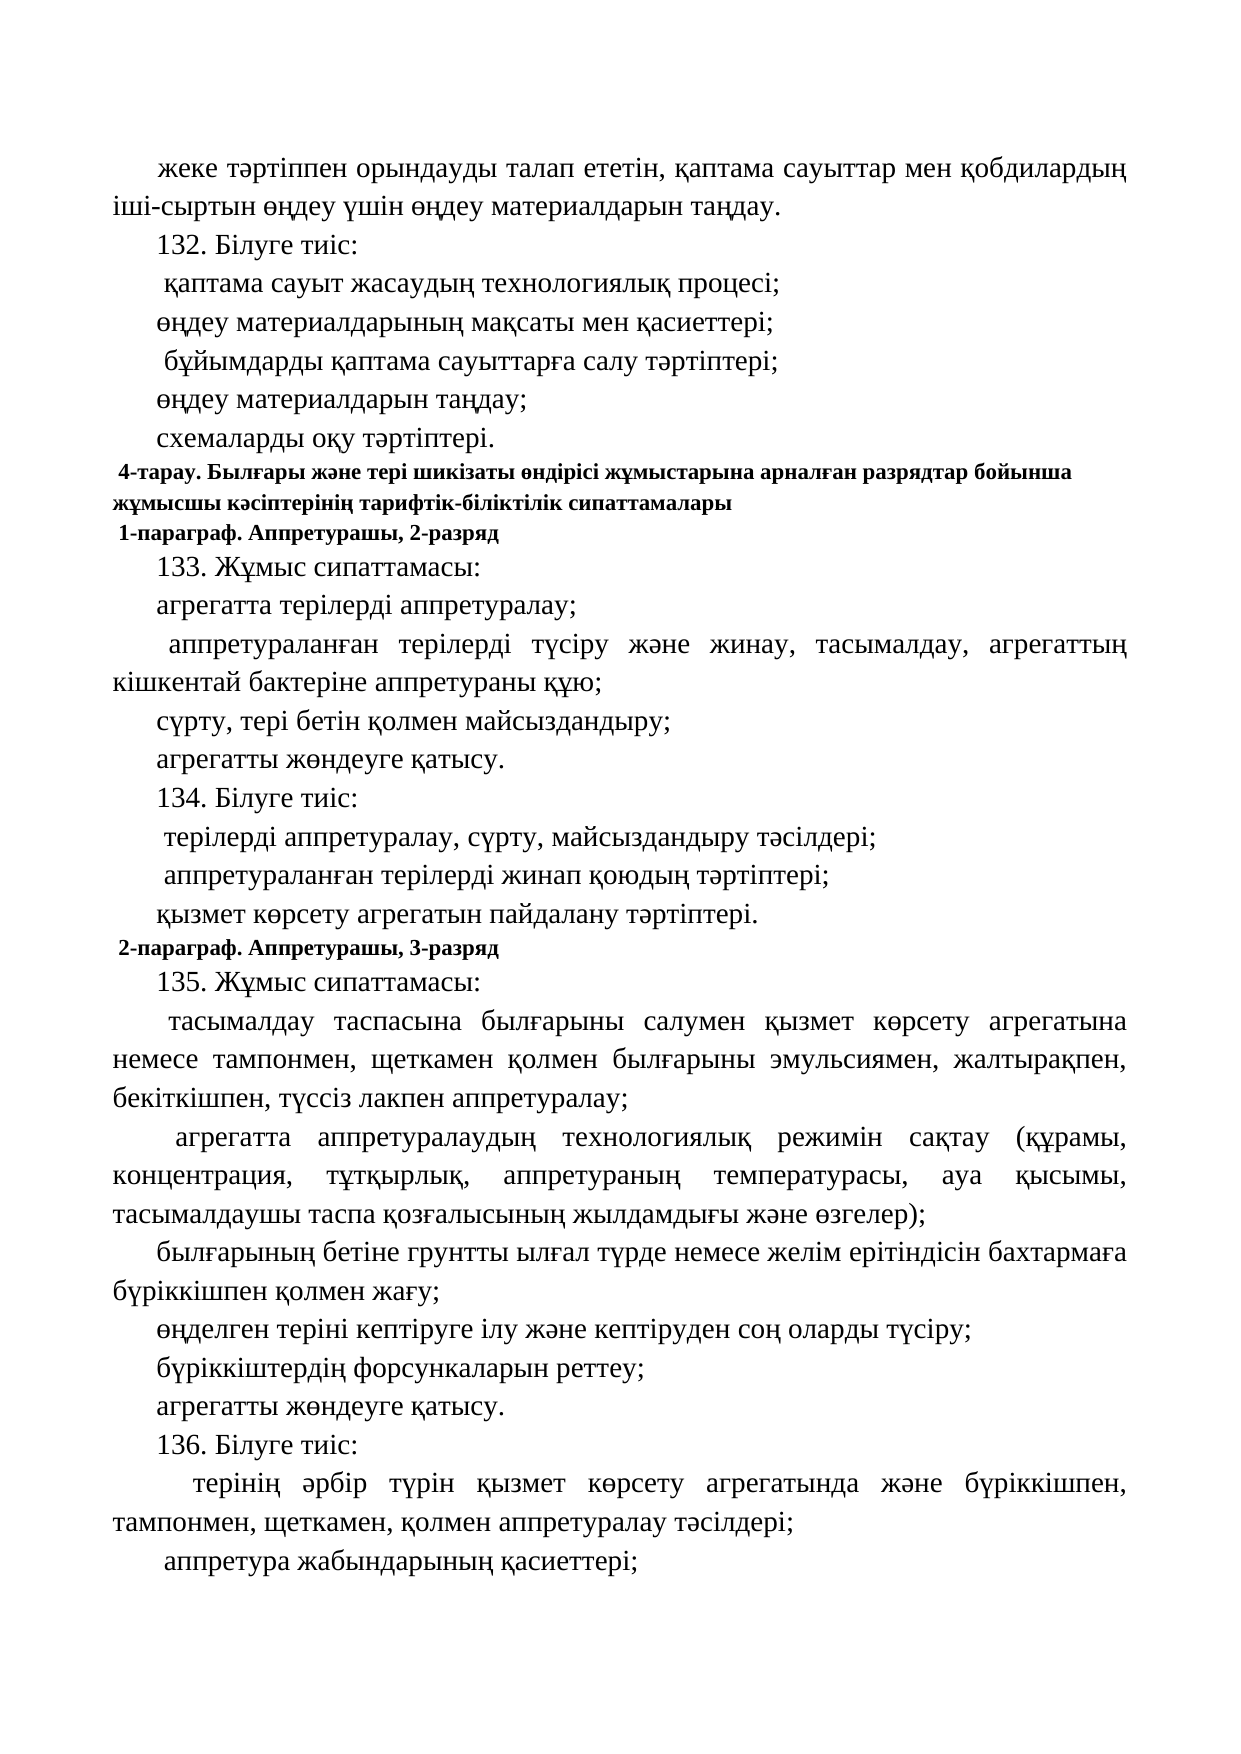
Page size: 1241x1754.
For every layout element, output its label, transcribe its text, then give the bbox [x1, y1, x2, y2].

text қаптама сауыт жасаудың технологиялық процесі; [112, 266, 1128, 299]
text өңдеу материалдарының мақсаты мен қасиеттері; [112, 304, 1128, 338]
text схемаларды оқу тәртіптері. [112, 420, 1128, 453]
text 135. Жұмыс сипаттамасы: [112, 964, 1128, 998]
text 134. Білуге тиіс: [112, 780, 1128, 814]
text 2-параграф. Аппретурашы, 3-разряд [112, 934, 1128, 961]
text 1-параграф. Аппретурашы, 2-разряд [112, 519, 1128, 545]
text сүрту, тері бетін қолмен майсыздандыру; [112, 703, 1128, 737]
text 136. Білуге тиіс: [112, 1427, 1128, 1461]
text былғарының бетіне грунтты ылғал түрде немесе желім ерітіндісін бахтармаға бүріккішпен қолмен жағу; [112, 1234, 1128, 1306]
text бүріккіштердің форсункаларын реттеу; [112, 1350, 1128, 1383]
text аппретура жабындарының қасиеттері; [112, 1543, 1128, 1576]
text агрегатты жөндеуге қатысу. [112, 1388, 1128, 1422]
text жеке тәртіппен орындауды талап ететін, қаптама сауыттар мен қобдилардың іші-сыртын өңдеу үшін өңдеу материалдарын таңдау. [112, 150, 1128, 222]
text аппретураланған терілерді түсіру және жинау, тасымалдау, агрегаттың кішкентай бактеріне аппретураны құю; [112, 626, 1128, 698]
text аппретураланған терілерді жинап қоюдың тәртіптері; [112, 857, 1128, 891]
text өңделген теріні кептіруге ілу және кептіруден соң оларды түсіру; [112, 1311, 1128, 1345]
text терінің әрбір түрін қызмет көрсету агрегатында және бүріккішпен, тампонмен, щеткамен, қолмен аппретуралау тәсілдері; [112, 1466, 1128, 1538]
text тасымалдау таспасына былғарыны салумен қызмет көрсету агрегатына немесе тампонмен, щеткамен қолмен былғарыны эмульсиямен, жалтырақпен, бекіткішпен, түссіз лакпен аппретуралау; [112, 1003, 1128, 1114]
text агрегатты жөндеуге қатысу. [112, 742, 1128, 775]
text 4-тарау. Былғары және тері шикізаты өндірісі жұмыстарына арналған разрядтар бойынша жұмысшы кәсіптерінің тарифтік-біліктілік сипаттамалары [112, 458, 1128, 515]
text өңдеу материалдарын таңдау; [112, 381, 1128, 415]
text қызмет көрсету агрегатын пайдалану тәртіптері. [112, 896, 1128, 929]
text агрегатта аппретуралаудың технологиялық режимін сақтау (құрамы, концентрация, тұтқырлық, аппретураның температурасы, ауа қысымы, тасымалдаушы таспа қозғалысының жылдамдығы және өзгелер); [112, 1119, 1128, 1229]
text агрегатта терілерді аппретуралау; [112, 587, 1128, 621]
text 133. Жұмыс сипаттамасы: [112, 549, 1128, 582]
text терілерді аппретуралау, сүрту, майсыздандыру тәсілдері; [112, 819, 1128, 852]
text бұйымдарды қаптама сауыттарға салу тәртіптері; [112, 343, 1128, 376]
text 132. Білуге тиіс: [112, 227, 1128, 261]
